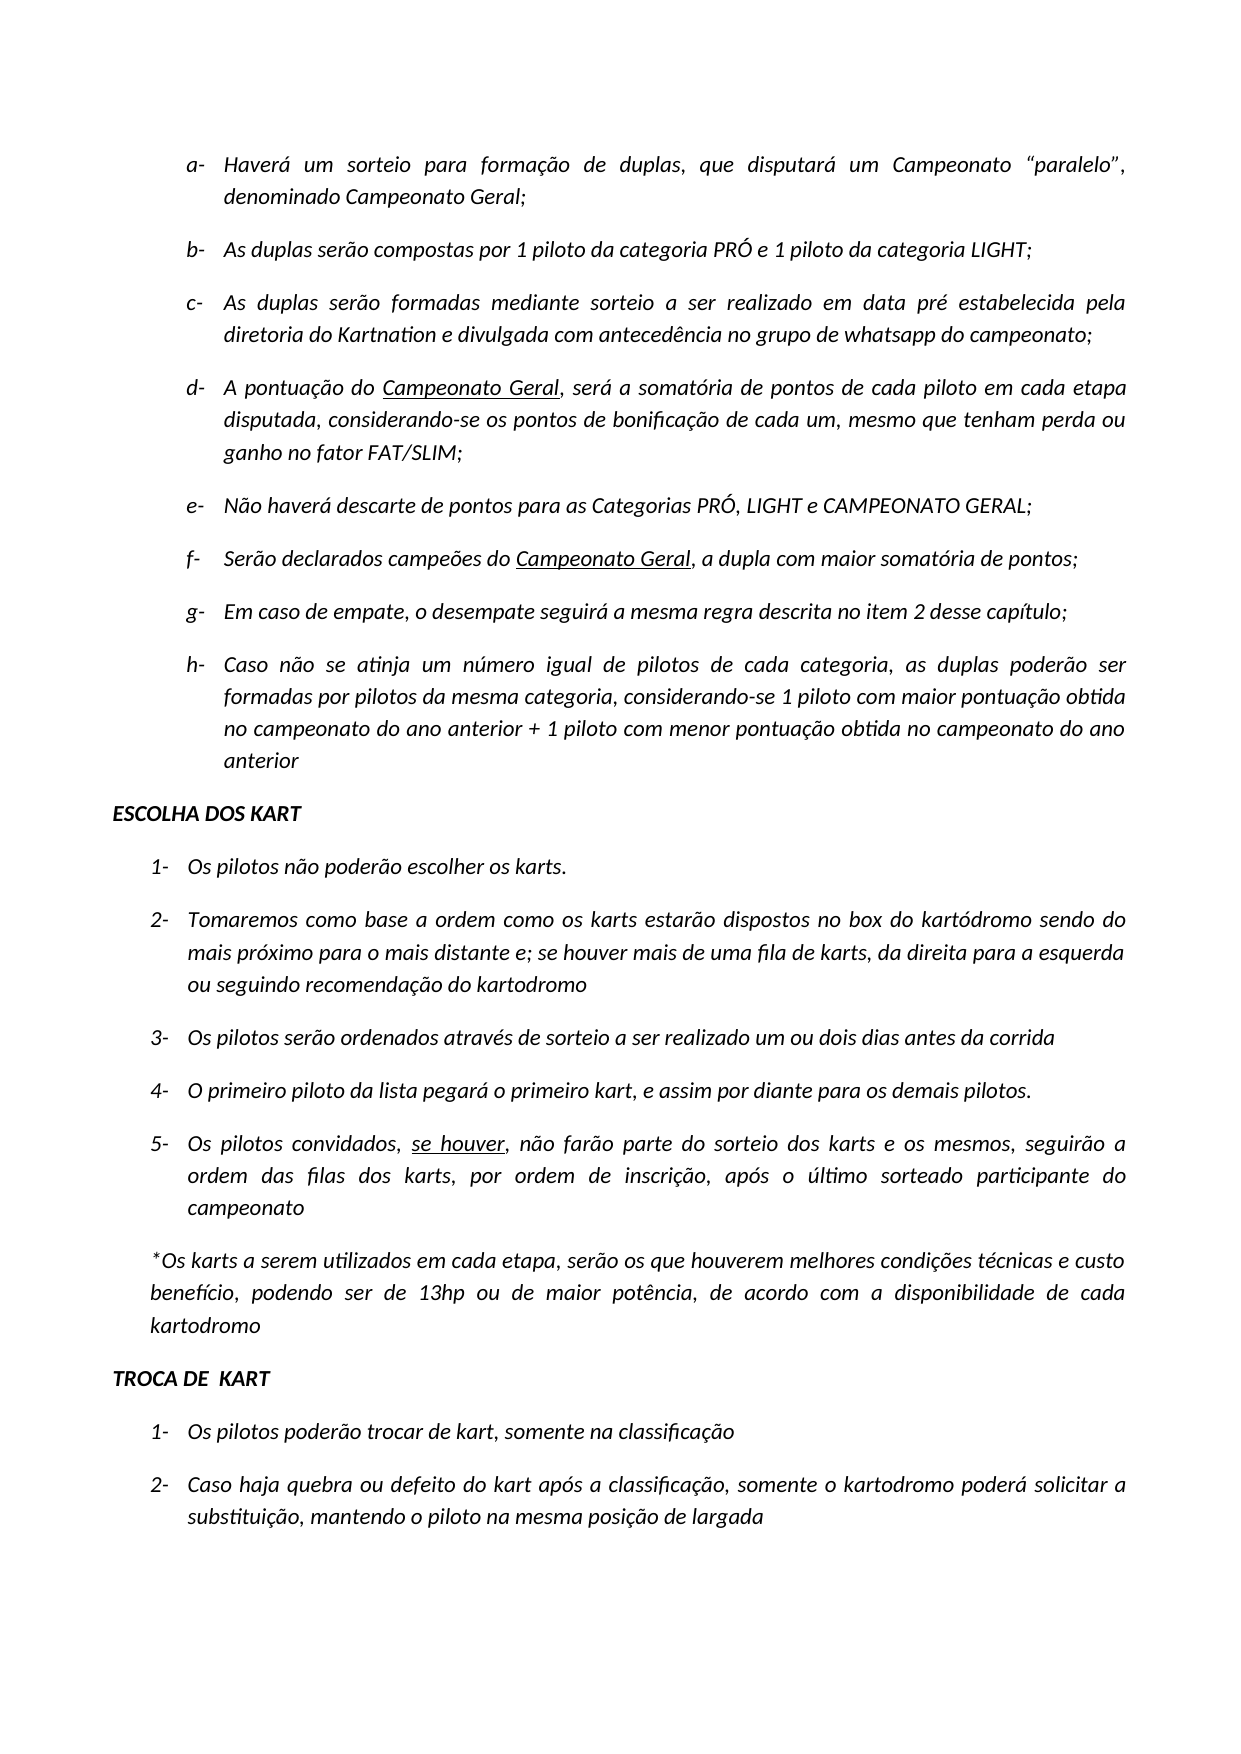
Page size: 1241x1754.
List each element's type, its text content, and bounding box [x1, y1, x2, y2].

list Os pilotos convidados, se houver, não farão parte do sorteio dos karts e os mesmos, seguirão a ordem das filas dos karts, por ordem de inscrição, após o último sorteado participante do campeonato [150, 1129, 1128, 1221]
list Os pilotos não poderão escolher os karts. [150, 852, 1128, 881]
list Em caso de empate, o desempate seguirá a mesma regra descrita no item 2 desse capítulo; [186, 597, 1128, 625]
list Os pilotos poderão trocar de kart, somente na classificação [150, 1417, 1128, 1445]
list Caso haja quebra ou defeito do kart após a classificação, somente o kartodromo poderá solicitar a substituição, mantendo o piloto na mesma posição de largada [150, 1470, 1128, 1530]
list Não haverá descarte de pontos para as Categorias PRÓ, LIGHT e CAMPEONATO GERAL; [186, 491, 1128, 519]
list Serão declarados campeões do Campeonato Geral, a dupla com maior somatória de pontos; [186, 544, 1128, 572]
list Os pilotos serão ordenados através de sorteio a ser realizado um ou dois dias antes da corrida [150, 1023, 1128, 1051]
list O primeiro piloto da lista pegará o primeiro kart, e assim por diante para os demais pilotos. [150, 1076, 1128, 1104]
list As duplas serão compostas por 1 piloto da categoria PRÓ e 1 piloto da categoria LIGHT; [186, 235, 1128, 263]
list Tomaremos como base a ordem como os karts estarão dispostos no box do kartódromo sendo do mais próximo para o mais distante e; se houver mais de uma fila de karts, da direita para a esquerda ou seguindo recomendação do kartodromo [150, 906, 1128, 998]
text ESCOLHA DOS KART [112, 799, 1128, 827]
list Haverá um sorteio para formação de duplas, que disputará um Campeonato “paralelo”, denominado Campeonato Geral; [186, 150, 1128, 210]
list Caso não se atinja um número igual de pilotos de cada categoria, as duplas poderão ser formadas por pilotos da mesma categoria, considerando-se 1 piloto com maior pontuação obtida no campeonato do ano anterior + 1 piloto com menor pontuação obtida no campeonato do ano anterior [186, 650, 1128, 774]
list A pontuação do Campeonato Geral, será a somatória de pontos de cada piloto em cada etapa disputada, considerando-se os pontos de bonificação de cada um, mesmo que tenham perda ou ganho no fator FAT/SLIM; [186, 373, 1128, 466]
text *Os karts a serem utilizados em cada etapa, serão os que houverem melhores condições técnicas e custo benefício, podendo ser de 13hp ou de maior potência, de acordo com a disponibilidade de cada kartodromo [150, 1246, 1128, 1339]
text TROCA DE KART [112, 1364, 1128, 1392]
list As duplas serão formadas mediante sorteio a ser realizado em data pré estabelecida pela diretoria do Kartnation e divulgada com antecedência no grupo de whatsapp do campeonato; [186, 288, 1128, 348]
